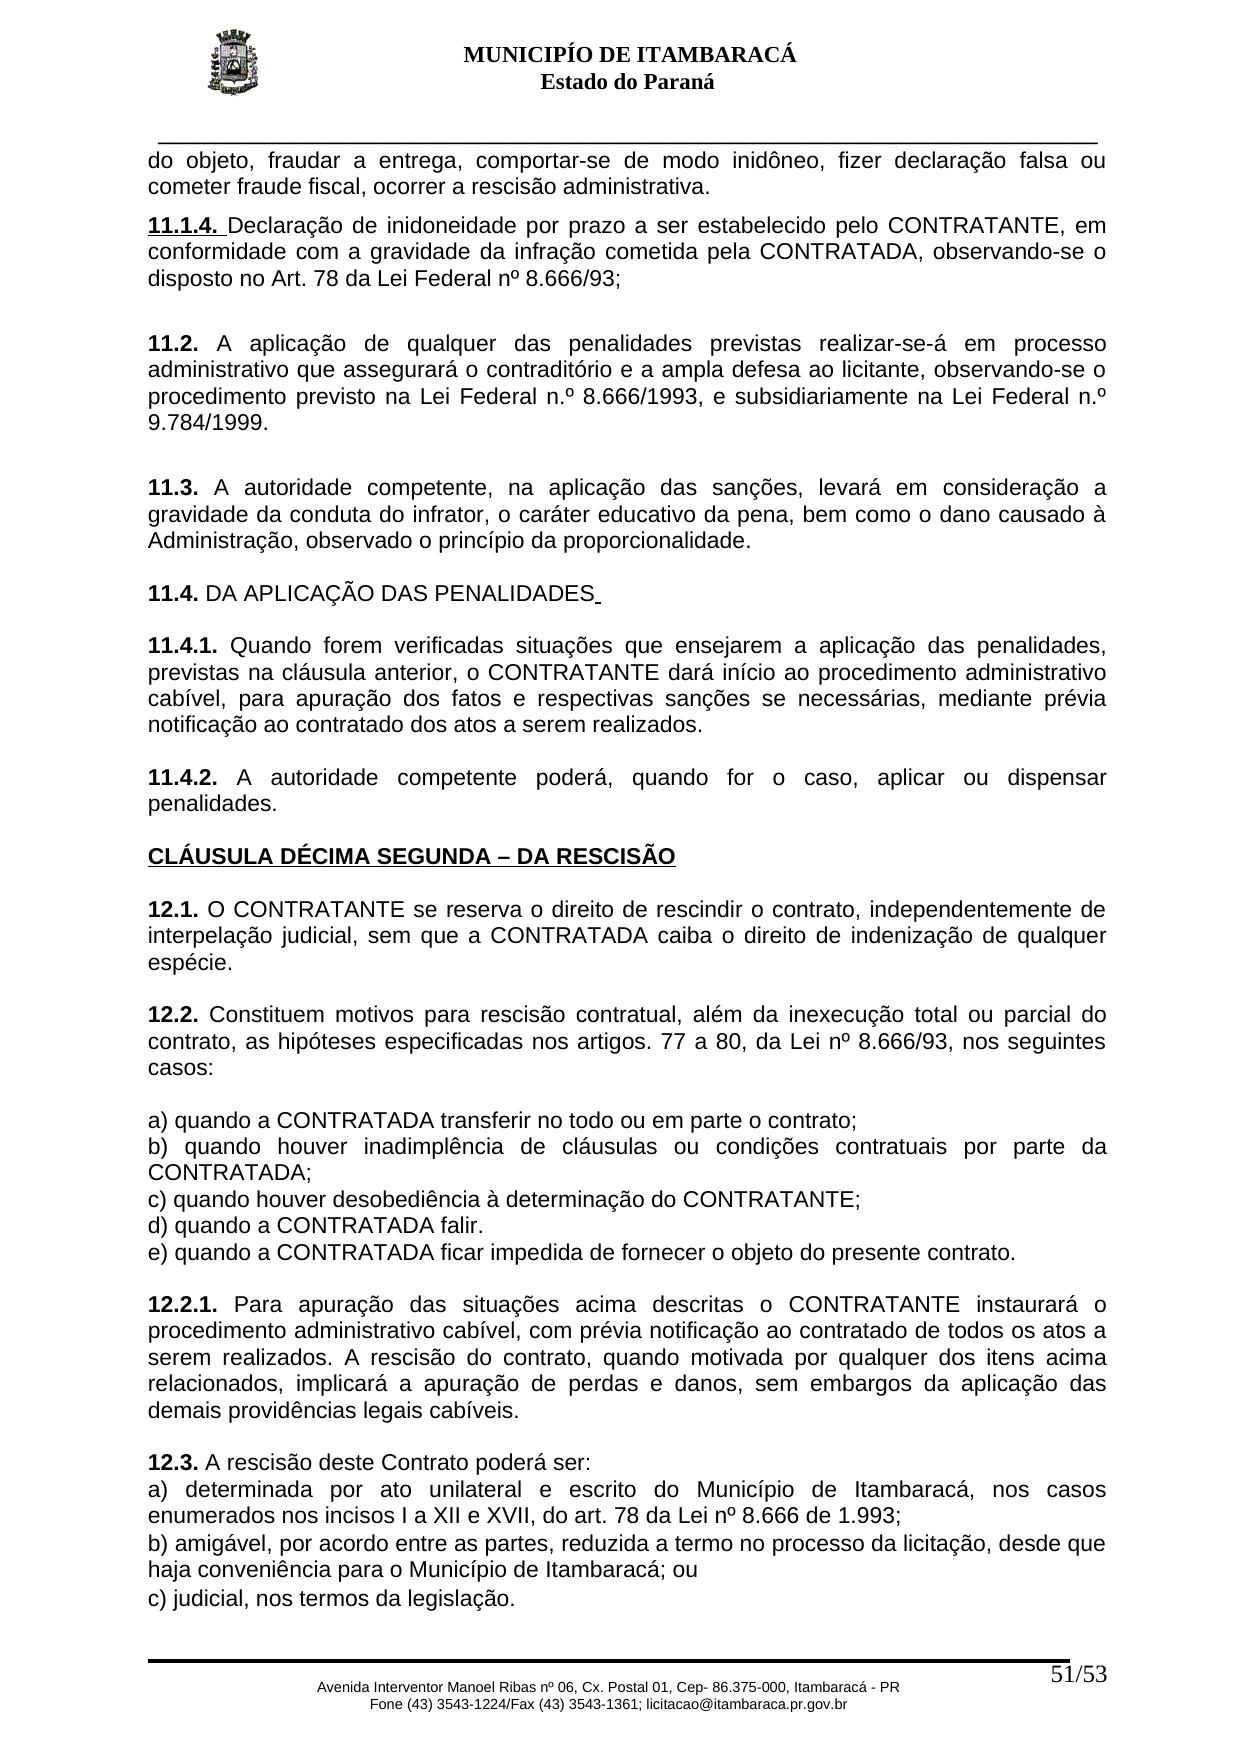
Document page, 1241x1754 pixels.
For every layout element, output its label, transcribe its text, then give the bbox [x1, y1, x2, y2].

text d) quando a CONTRATADA falir. [148, 1212, 1107, 1238]
text 11.4.2. A autoridade competente poderá, quando for o caso, aplicar ou dispensar penalidades. [148, 764, 1107, 817]
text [148, 147, 1107, 199]
text a) quando a CONTRATADA transferir no todo ou em parte o contrato; [148, 1107, 1107, 1133]
text 11.4.1. Quando forem verificadas situações que ensejarem a aplicação das penalidades, previstas na cláusula anterior, o CONTRATANTE dará início ao procedimento administrativo cabível, para apuração dos fatos e respectivas sanções se necessárias, mediante prévia notificação ao contratado dos atos a serem realizados. [148, 632, 1107, 738]
text 12.1. O CONTRATANTE se reserva o direito de rescindir o contrato, independentemente de interpelação judicial, sem que a CONTRATADA caiba o direito de indenização de qualquer espécie. [148, 896, 1107, 975]
text 12.2. Constituem motivos para rescisão contratual, além da inexecução total ou parcial do contrato, as hipóteses especificadas nos artigos. 77 a 80, da Lei nº 8.666/93, nos seguintes casos: [148, 1001, 1107, 1080]
text CLÁUSULA DÉCIMA SEGUNDA – DA RESCISÃO [148, 843, 1118, 869]
text c) judicial, nos termos da legislação. [148, 1584, 1107, 1611]
text 11.4. DA APLICAÇÃO DAS PENALIDADES [148, 579, 1107, 606]
text 11.2. A aplicação de qualquer das penalidades previstas realizar-se-á em processo administrativo que assegurará o contraditório e a ampla defesa ao licitante, observando-se o procedimento previsto na Lei Federal n.º 8.666/1993, e subsidiariamente na Lei Federal n.º 9.784/1999. [148, 330, 1107, 435]
text c) quando houver desobediência à determinação do CONTRATANTE; [148, 1186, 1107, 1212]
picture [206, 29, 261, 97]
text e) quando a CONTRATADA ficar impedida de fornecer o objeto do presente contrato. [148, 1238, 1107, 1265]
text 12.2.1. Para apuração das situações acima descritas o CONTRATANTE instaurará o procedimento administrativo cabível, com prévia notificação ao contratado de todos os atos a serem realizados. A rescisão do contrato, quando motivada por qualquer dos itens acima relacionados, implicará a apuração de perdas e danos, sem embargos da aplicação das demais providências legais cabíveis. [148, 1291, 1107, 1423]
text 12.3. A rescisão deste Contrato poderá ser: [148, 1449, 1107, 1476]
text b) amigável, por acordo entre as partes, reduzida a termo no processo da licitação, desde que haja conveniência para o Município de Itambaracá; ou [148, 1530, 1107, 1583]
text a) determinada por ato unilateral e escrito do Município de Itambaracá, nos casos enumerados nos incisos I a XII e XVII, do art. 78 da Lei nº 8.666 de 1.993; [148, 1476, 1107, 1528]
text 11.3. A autoridade competente, na aplicação das sanções, levará em consideração a gravidade da conduta do infrator, o caráter educativo da pena, bem como o dano causado à Administração, observado o princípio da proporcionalidade. [148, 474, 1107, 553]
text b) quando houver inadimplência de cláusulas ou condições contratuais por parte da CONTRATADA; [148, 1133, 1107, 1186]
text 11.1.4. Declaração de inidoneidade por prazo a ser estabelecido pelo CONTRATANTE, em conformidade com a gravidade da infração cometida pela CONTRATADA, observando-se o disposto no Art. 78 da Lei Federal nº 8.666/93; [148, 212, 1107, 291]
